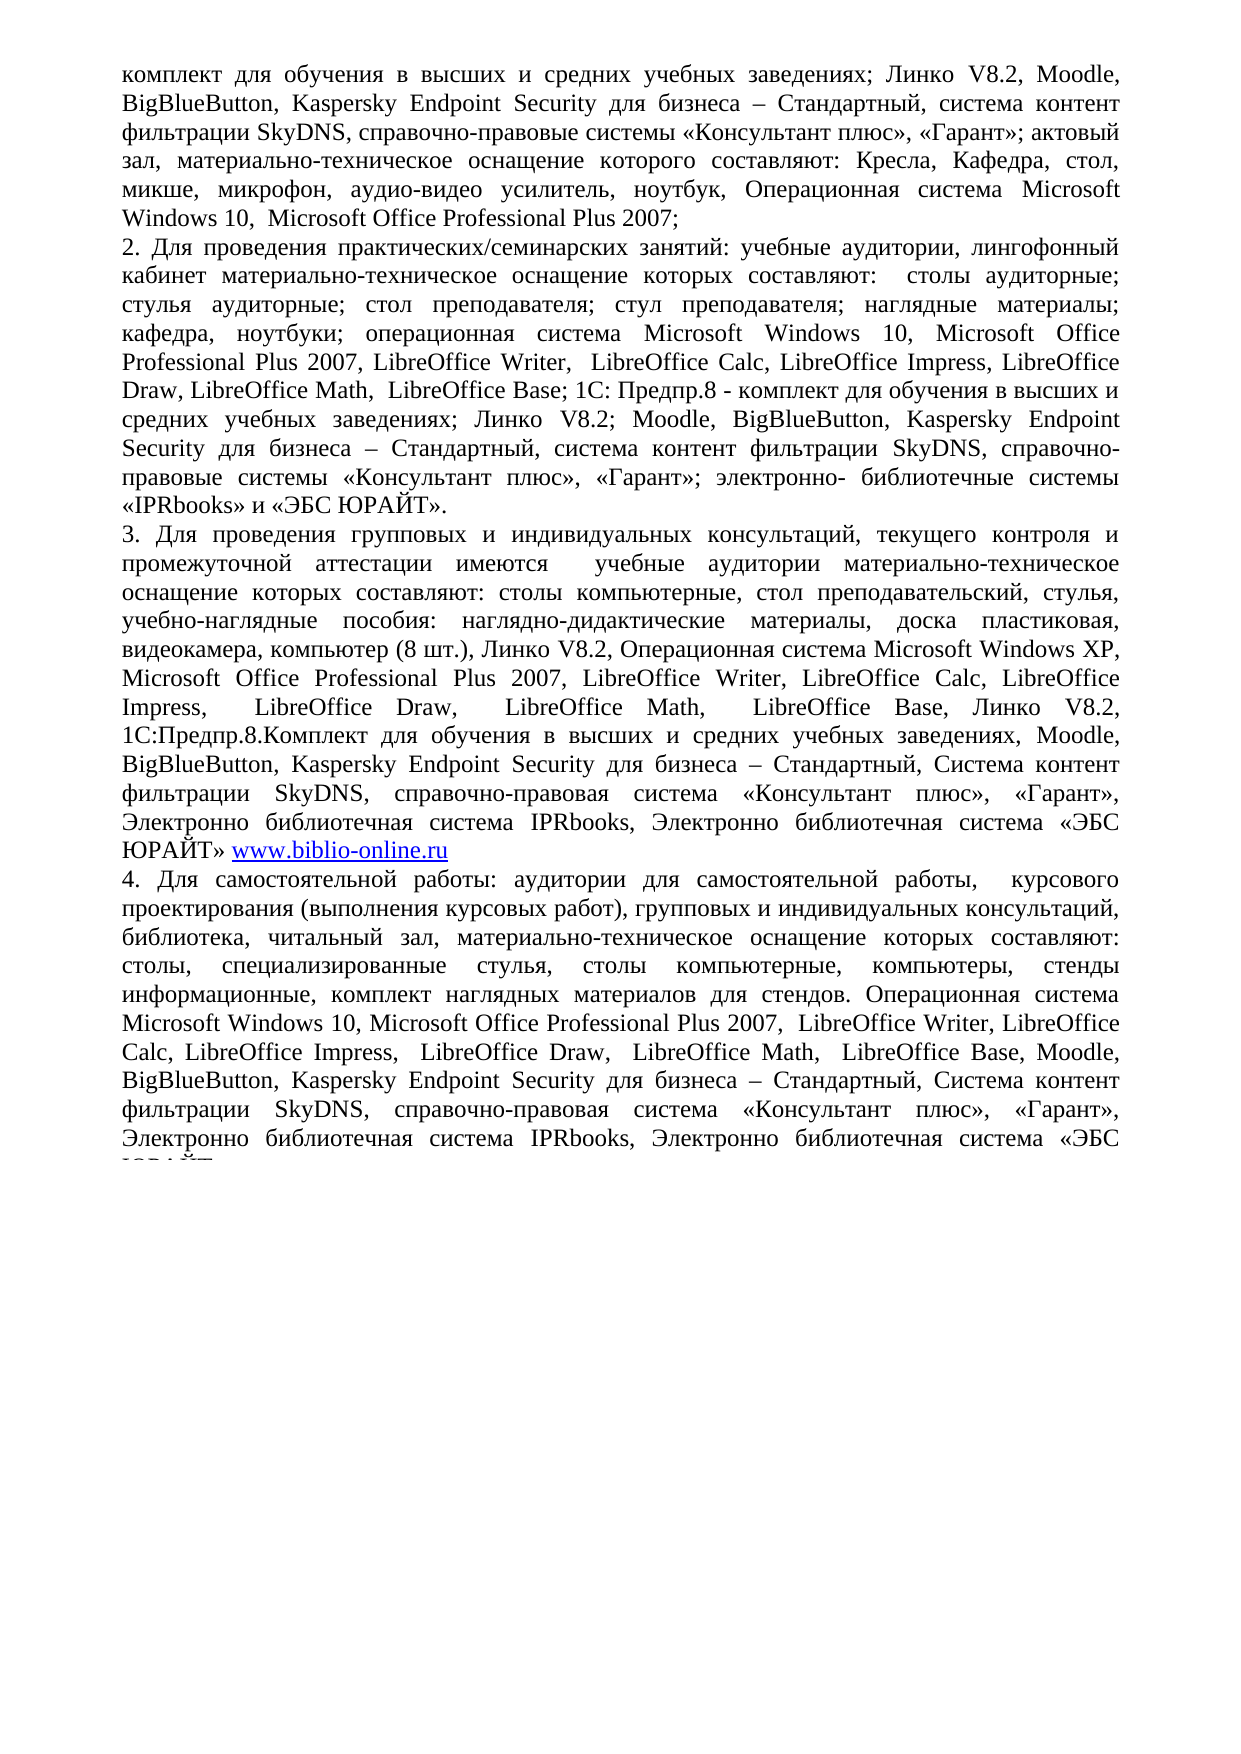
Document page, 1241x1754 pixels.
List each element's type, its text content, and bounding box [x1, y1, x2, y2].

table_header комплект для обучения в высших и средних учебных заведениях; Линко V8.2, Moodle, BigBlueButton, Kaspersky Endpoint Security для бизнеса – Стандартный, система контент фильтрации SkyDNS, справочно-правовые системы «Консультант плюс», «Гарант»; актовый зал, материально-техническое оснащение которого составляют: Кресла, Кафедра, стол, микше, микрофон, аудио-видео усилитель, ноутбук, Операционная система Microsoft Windows 10, Microsoft Office Professional Plus 2007; 2. Для проведения практических/семинарских занятий: учебные аудитории, лингофонный кабинет материально-техническое оснащение которых составляют: столы аудиторные; стулья аудиторные; стол преподавателя; стул преподавателя; наглядные материалы; кафедра, ноутбуки; операционная система Microsoft Windows 10, Microsoft Office Professional Plus 2007, LibreOffice Writer, LibreOffice Calc, LibreOffice Impress, LibreOffice Draw, LibreOffice Math, LibreOffice Base; 1С: Предпр.8 - комплект для обучения в высших и средних учебных заведениях; Линко V8.2; Moodle, BigBlueButton, Kaspersky Endpoint Security для бизнеса – Стандартный, система контент фильтрации SkyDNS, справочно-правовые системы «Консультант плюс», «Гарант»; электронно- библиотечные системы «IPRbooks» и «ЭБС ЮРАЙТ». 3. Для проведения групповых и индивидуальных консультаций, текущего контроля и промежуточной аттестации имеются учебные аудитории материально-техническое оснащение которых составляют: столы компьютерные, стол преподавательский, стулья, учебно-наглядные пособия: наглядно-дидактические материалы, доска пластиковая, видеокамера, компьютер (8 шт.), Линко V8.2, Операционная система Microsoft Windows XP, Microsoft Office Professional Plus 2007, LibreOffice Writer, LibreOffice Calc, LibreOffice Impress, LibreOffice Draw, LibreOffice Math, LibreOffice Base, Линко V8.2, 1С:Предпр.8.Комплект для обучения в высших и средних учебных заведениях, Moodle, BigBlueButton, Kaspersky Endpoint Security для бизнеса – Стандартный, Система контент фильтрации SkyDNS, справочно-правовая система «Консультант плюс», «Гарант», Электронно библиотечная система IPRbooks, Электронно библиотечная система «ЭБС ЮРАЙТ» www.biblio-online.ru 4. Для самостоятельной работы: аудитории для самостоятельной работы, курсового проектирования (выполнения курсовых работ), групповых и индивидуальных консультаций, библиотека, читальный зал, материально-техническое оснащение которых составляют: столы, специализированные стулья, столы компьютерные, компьютеры, стенды информационные, комплект наглядных материалов для стендов. Операционная система Microsoft Windows 10, Microsoft Office Professional Plus 2007, LibreOffice Writer, LibreOffice Calc, LibreOffice Impress, LibreOffice Draw, LibreOffice Math, LibreOffice Base, Moodle, BigBlueButton, Kaspersky Endpoint Security для бизнеса – Стандартный, Система контент фильтрации SkyDNS, справочно-правовая система «Консультант плюс», «Гарант», Электронно библиотечная система IPRbooks, Электронно библиотечная система «ЭБС ЮРАЙТ». [118, 59, 1124, 1159]
